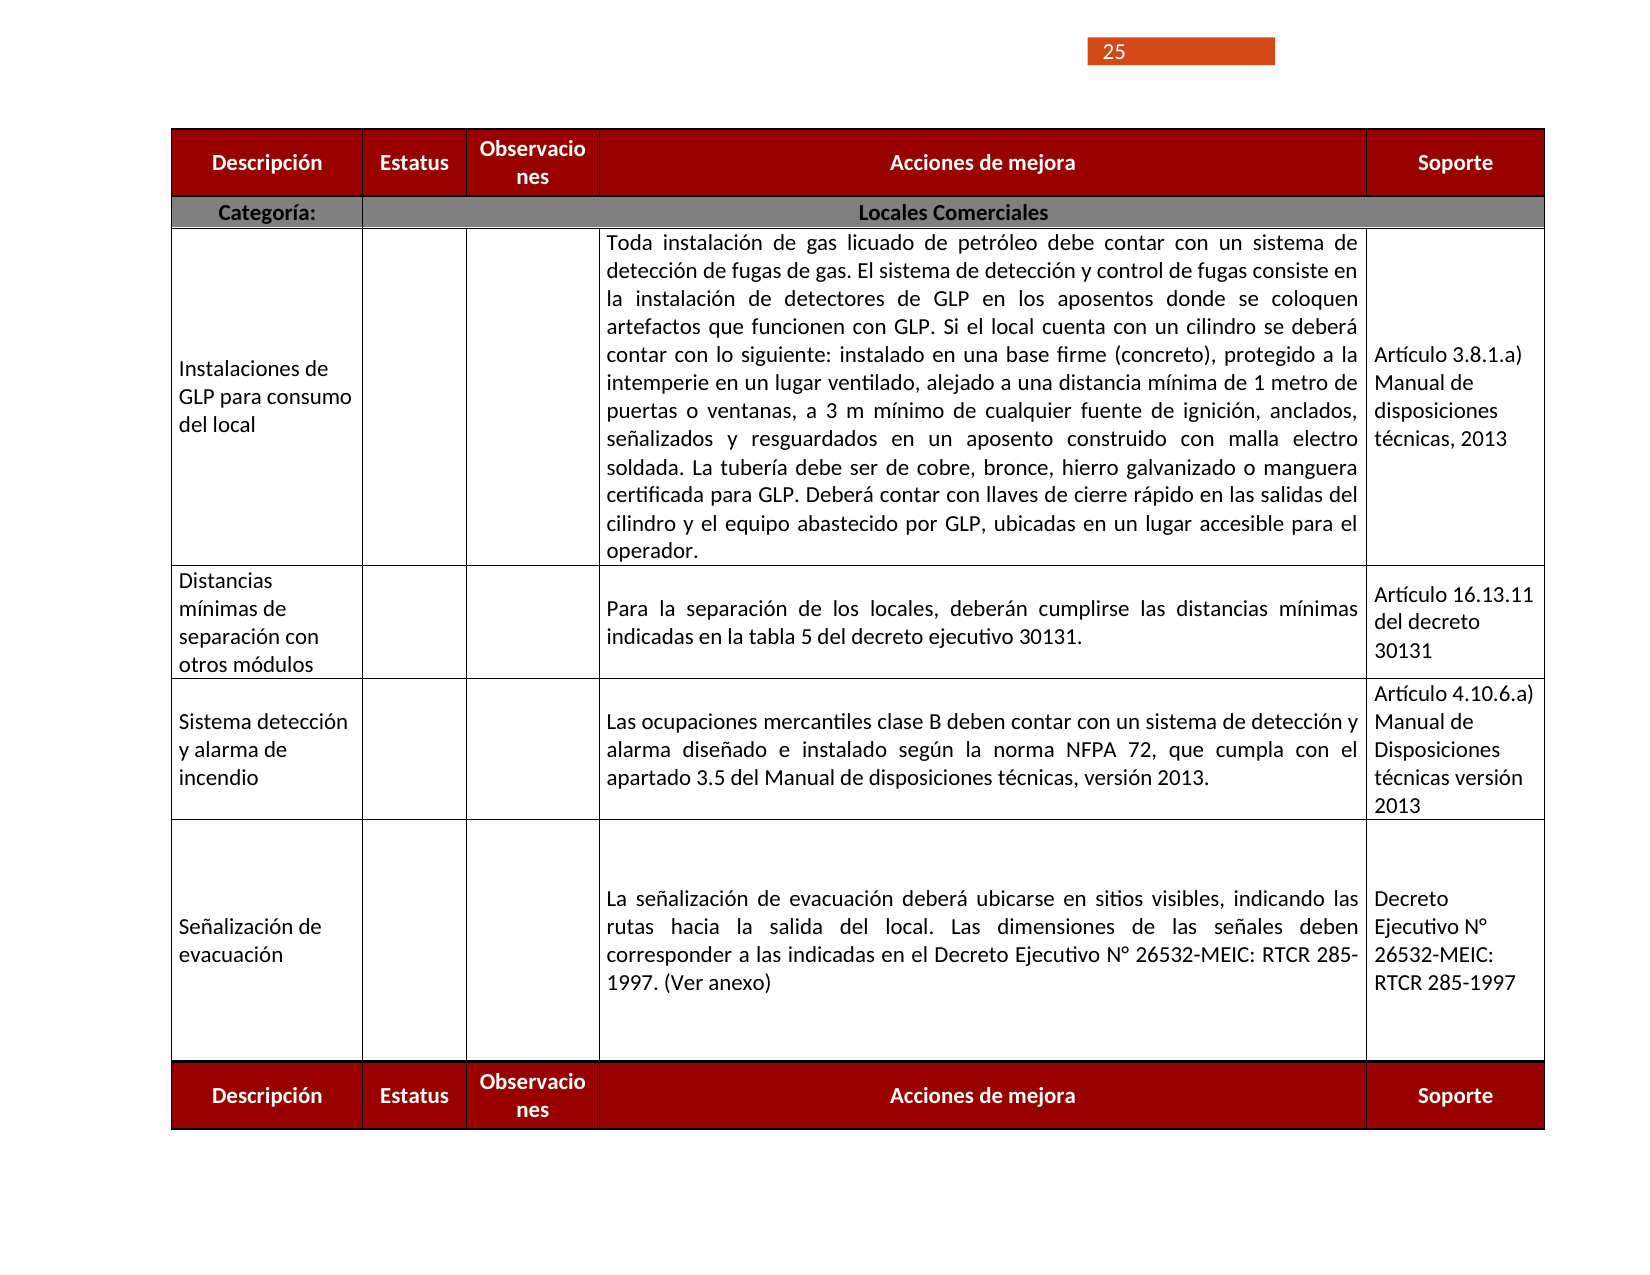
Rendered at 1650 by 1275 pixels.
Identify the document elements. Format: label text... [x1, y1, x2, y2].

table_cell Estatus [363, 1063, 466, 1128]
table_cell [363, 229, 466, 565]
table_cell Categoría: [172, 197, 362, 227]
table_cell Descripción [172, 1063, 362, 1128]
table_cell [467, 566, 599, 678]
table_cell Sistema detección y alarma de incendio [172, 679, 362, 819]
table_cell Toda instalación de gas licuado de petróleo debe contar con un sistema de detección de fugas de gas. El sistema de detección y control de fugas consiste en la instalación de detectores de GLP en los aposentos donde se coloquen artefactos que funcionen con GLP. Si el local cuenta con un cilindro se deberá contar con lo siguiente: instalado en una base firme (concreto), protegido a la intemperie en un lugar ventilado, alejado a una distancia mínima de 1 metro de puertas o ventanas, a 3 m mínimo de cualquier fuente de ignición, anclados, señalizados y resguardados en un aposento construido con malla electro soldada. La tubería debe ser de cobre, bronce, hierro galvanizado o manguera certificada para GLP. Deberá contar con llaves de cierre rápido en las salidas del cilindro y el equipo abastecido por GLP, ubicadas en un lugar accesible para el operador. [600, 229, 1366, 565]
table_cell Acciones de mejora [600, 130, 1366, 195]
table_cell Acciones de mejora [600, 1063, 1366, 1128]
table_cell [363, 679, 466, 819]
table_cell Descripción [172, 130, 362, 195]
table_cell [363, 566, 466, 678]
table_cell [467, 229, 599, 565]
table_cell Artículo 3.8.1.a) Manual de disposiciones técnicas, 2013 [1367, 229, 1544, 565]
table_cell Observaciones [467, 130, 599, 195]
table_cell [363, 820, 466, 1060]
table_cell Soporte [1367, 130, 1544, 195]
table_cell Artículo 16.13.11 del decreto 30131 [1367, 566, 1544, 678]
table_cell Decreto Ejecutivo N° 26532-MEIC: RTCR 285-1997 [1367, 820, 1544, 1060]
table_cell Las ocupaciones mercantiles clase B deben contar con un sistema de detección y alarma diseñado e instalado según la norma NFPA 72, que cumpla con el apartado 3.5 del Manual de disposiciones técnicas, versión 2013. [600, 679, 1366, 819]
table_cell Observaciones [467, 1063, 599, 1128]
table_cell Soporte [1367, 1063, 1544, 1128]
table_cell Instalaciones de GLP para consumo del local [172, 229, 362, 565]
table_cell Locales Comerciales [363, 197, 1544, 227]
table_cell [467, 820, 599, 1060]
table_cell Señalización de evacuación [172, 820, 362, 1060]
table_cell Artículo 4.10.6.a) Manual de Disposiciones técnicas versión 2013 [1367, 679, 1544, 819]
table_cell [467, 679, 599, 819]
table_cell Estatus [363, 130, 466, 195]
table_cell Distancias mínimas de separación con otros módulos [172, 566, 362, 678]
table_cell La señalización de evacuación deberá ubicarse en sitios visibles, indicando las rutas hacia la salida del local. Las dimensiones de las señales deben corresponder a las indicadas en el Decreto Ejecutivo N° 26532-MEIC: RTCR 285-1997. (Ver anexo) [600, 820, 1366, 1060]
table_cell Para la separación de los locales, deberán cumplirse las distancias mínimas indicadas en la tabla 5 del decreto ejecutivo 30131. [600, 566, 1366, 678]
